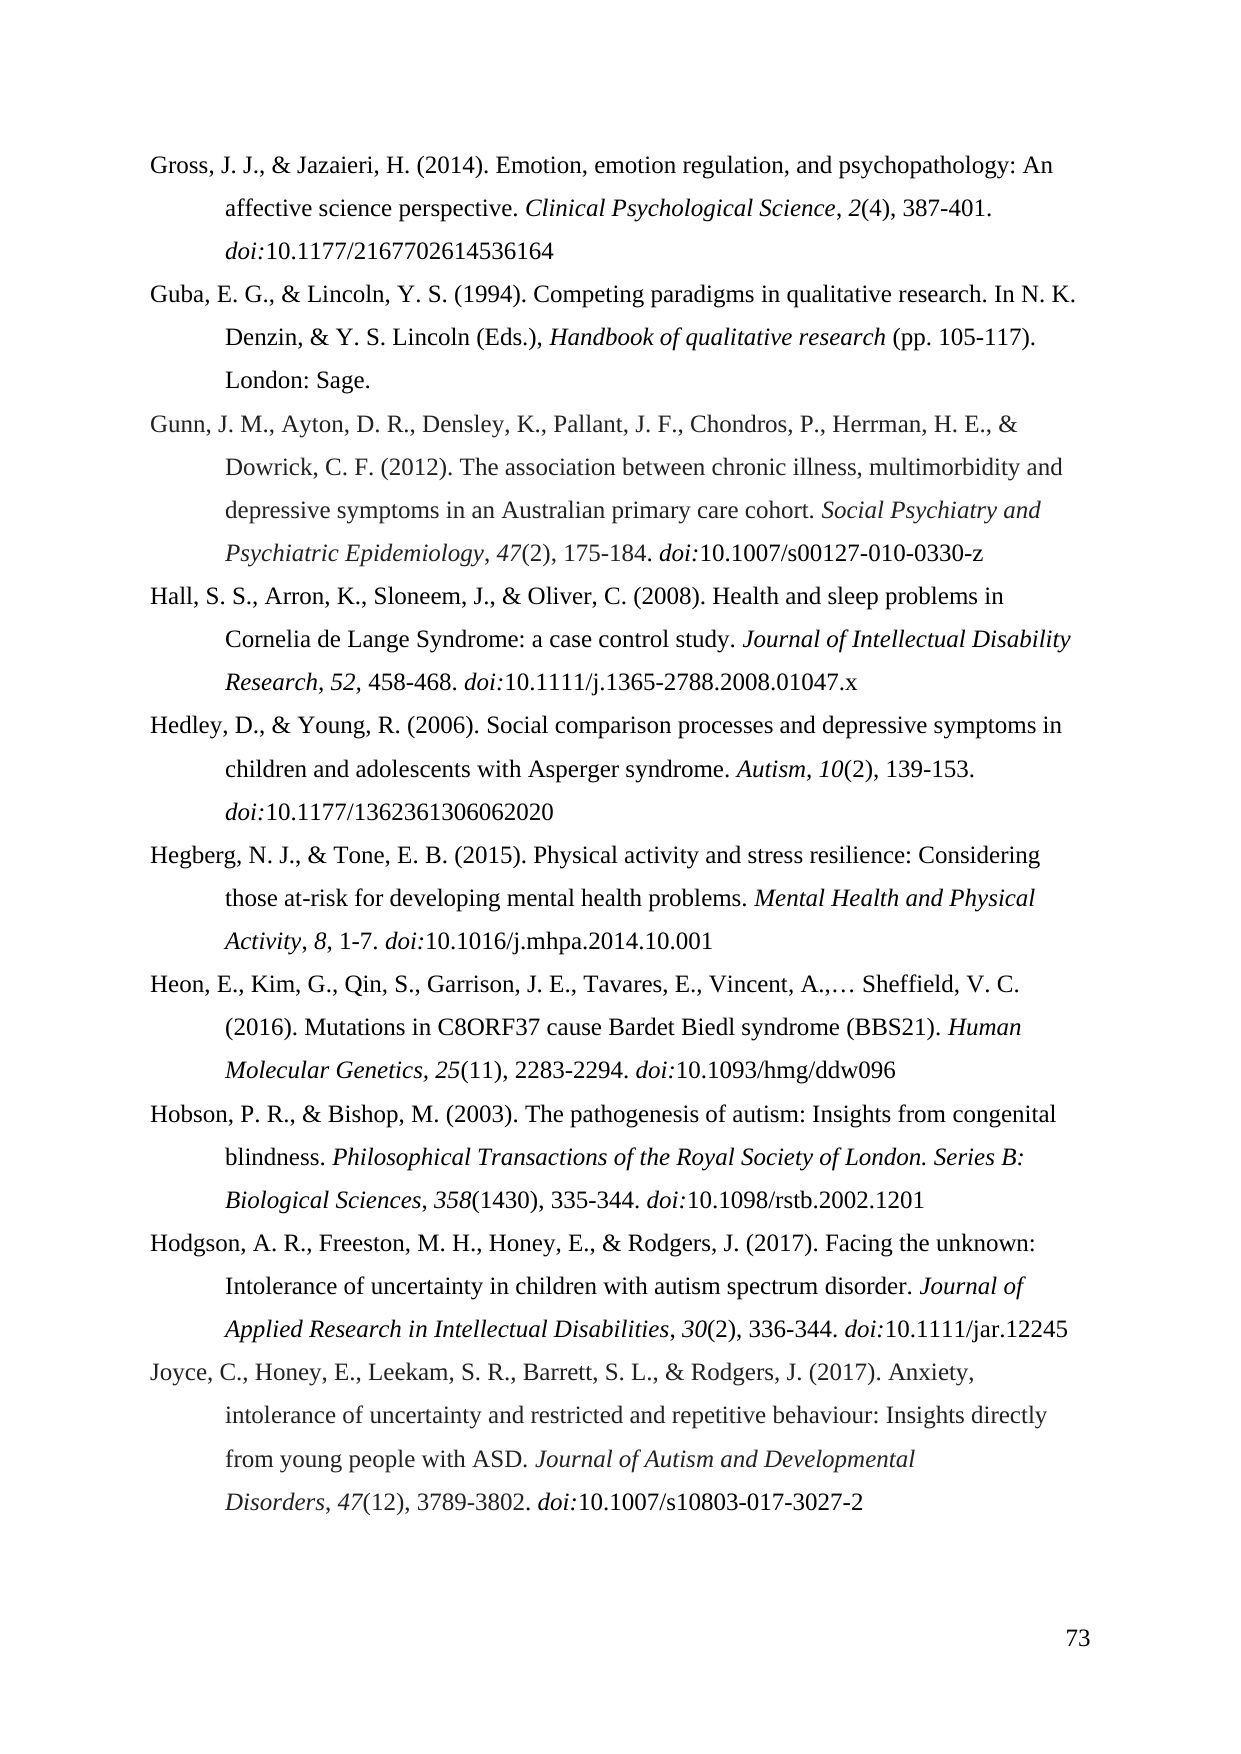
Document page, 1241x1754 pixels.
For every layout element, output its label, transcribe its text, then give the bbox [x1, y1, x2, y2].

text Hegberg, N. J., & Tone, E. B. (2015). Physical activity and stress resilience: Considering those at-risk for developing mental health problems. Mental Health and Physical Activity, 8, 1-7. doi:10.1016/j.mhpa.2014.10.001 [150, 840, 1090, 955]
text Guba, E. G., & Lincoln, Y. S. (1994). Competing paradigms in qualitative research. In N. K. Denzin, & Y. S. Lincoln (Eds.), Handbook of qualitative research (pp. 105-117). London: Sage. [150, 279, 1090, 394]
text Gunn, J. M., Ayton, D. R., Densley, K., Pallant, J. F., Chondros, P., Herrman, H. E., & Dowrick, C. F. (2012). The association between chronic illness, multimorbidity and depressive symptoms in an Australian primary care cohort. Social Psychiatry and Psychiatric Epidemiology, 47(2), 175-184. doi:10.1007/s00127-010-0330-z [150, 409, 1090, 567]
text Hobson, P. R., & Bishop, M. (2003). The pathogenesis of autism: Insights from congenital blindness. Philosophical Transactions of the Royal Society of London. Series B: Biological Sciences, 358(1430), 335-344. doi:10.1098/rstb.2002.1201 [150, 1099, 1090, 1214]
text Hedley, D., & Young, R. (2006). Social comparison processes and depressive symptoms in children and adolescents with Asperger syndrome. Autism, 10(2), 139-153. doi:10.1177/1362361306062020 [150, 711, 1090, 826]
text Heon, E., Kim, G., Qin, S., Garrison, J. E., Tavares, E., Vincent, A.,… Sheffield, V. C. (2016). Mutations in C8ORF37 cause Bardet Biedl syndrome (BBS21). Human Molecular Genetics, 25(11), 2283-2294. doi:10.1093/hmg/ddw096 [150, 969, 1090, 1084]
text Joyce, C., Honey, E., Leekam, S. R., Barrett, S. L., & Rodgers, J. (2017). Anxiety, intolerance of uncertainty and restricted and repetitive behaviour: Insights directly from young people with ASD. Journal of Autism and Developmental Disorders, 47(12), 3789-3802. doi:10.1007/s10803-017-3027-2 [150, 1357, 1090, 1516]
text Hodgson, A. R., Freeston, M. H., Honey, E., & Rodgers, J. (2017). Facing the unknown: Intolerance of uncertainty in children with autism spectrum disorder. Journal of Applied Research in Intellectual Disabilities, 30(2), 336-344. doi:10.1111/jar.12245 [150, 1228, 1090, 1343]
text Hall, S. S., Arron, K., Sloneem, J., & Oliver, C. (2008). Health and sleep problems in Cornelia de Lange Syndrome: a case control study. Journal of Intellectual Disability Research, 52, 458-468. doi:10.1111/j.1365-2788.2008.01047.x [150, 581, 1090, 696]
text Gross, J. J., & Jazaieri, H. (2014). Emotion, emotion regulation, and psychopathology: An affective science perspective. Clinical Psychological Science, 2(4), 387-401. doi:10.1177/2167702614536164 [150, 150, 1090, 265]
